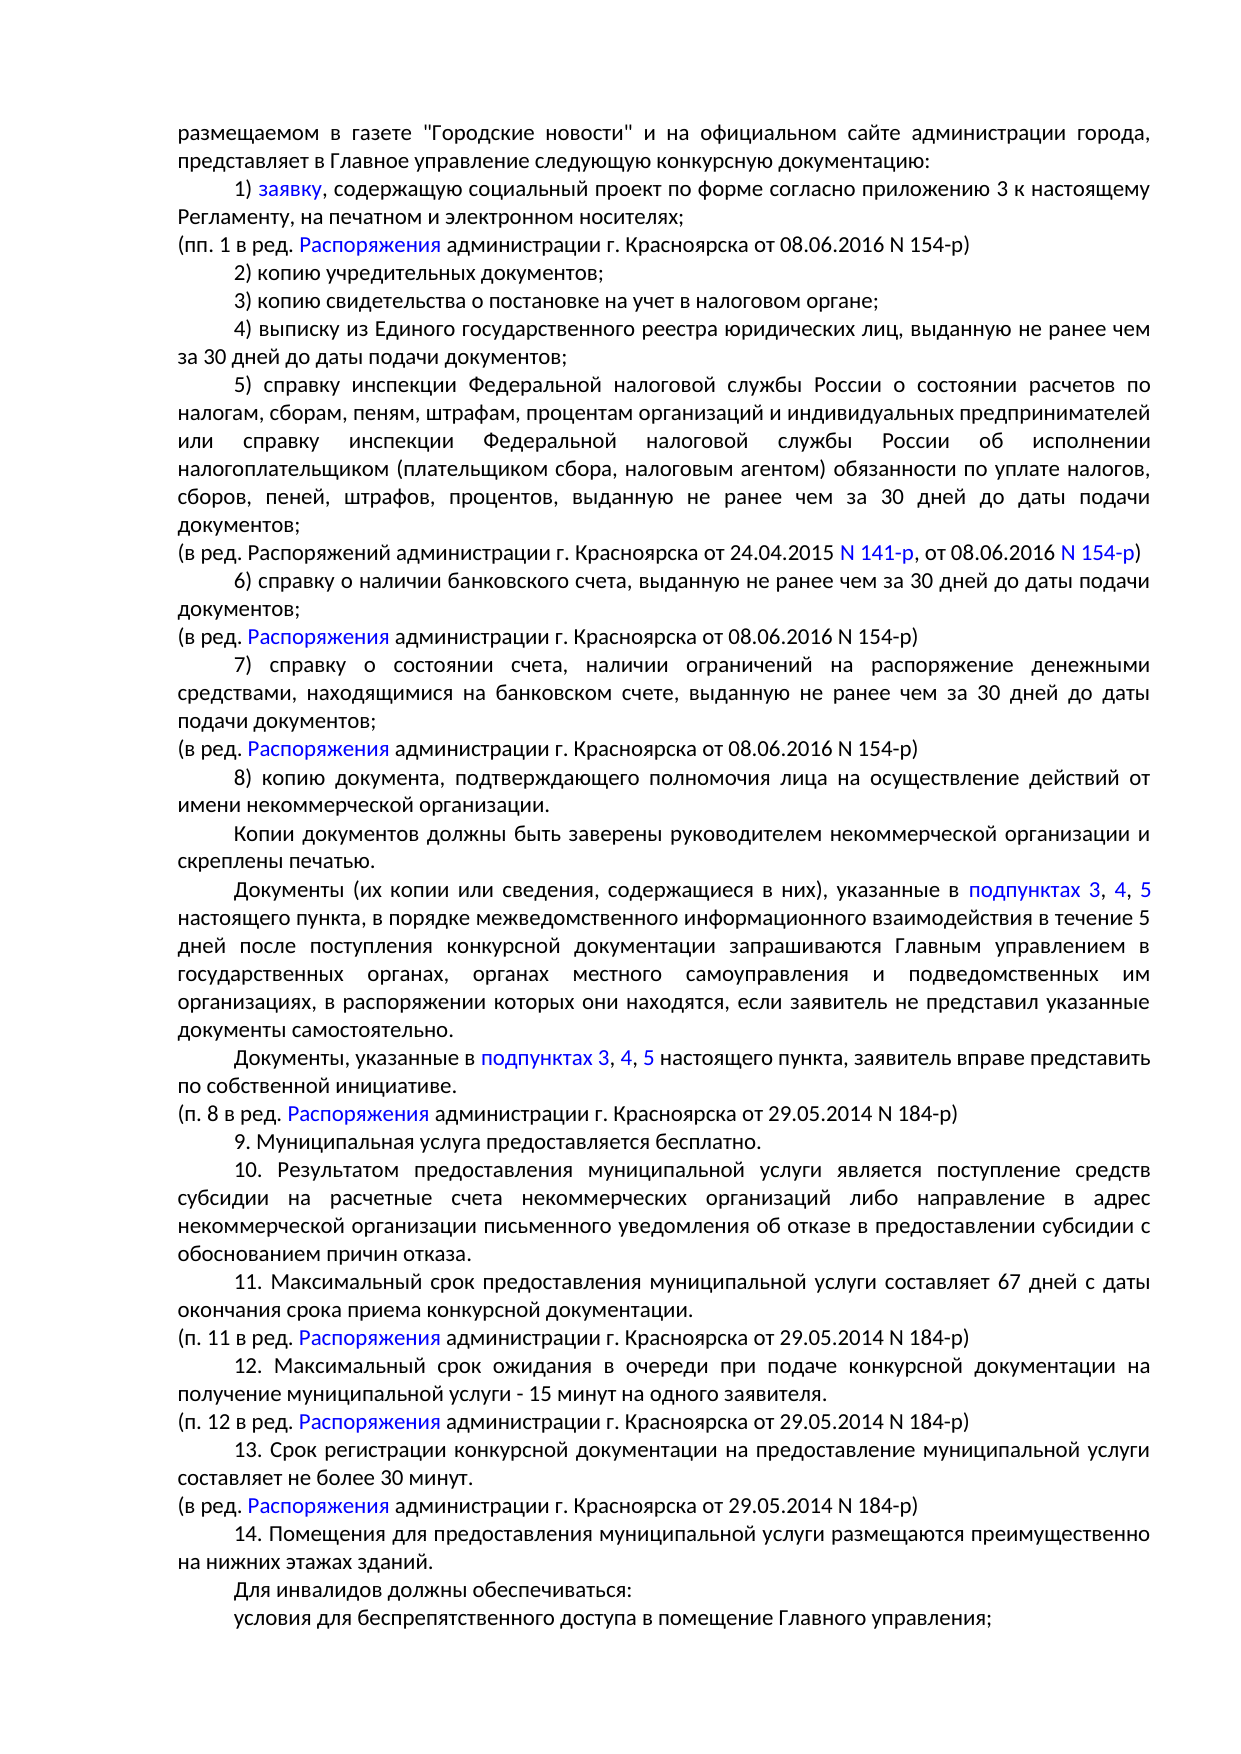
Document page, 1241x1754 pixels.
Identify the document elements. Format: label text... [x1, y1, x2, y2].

text (п. 11 в ред. Распоряжения администрации г. Красноярска от 29.05.2014 N 184-р) [177, 1323, 1152, 1351]
text 10. Результатом предоставления муниципальной услуги является поступление средств субсидии на расчетные счета некоммерческих организаций либо направление в адрес некоммерческой организации письменного уведомления об отказе в предоставлении субсидии с обоснованием причин отказа. [177, 1155, 1152, 1267]
text 6) справку о наличии банковского счета, выданную не ранее чем за 30 дней до даты подачи документов; [177, 566, 1152, 622]
text Документы, указанные в подпунктах 3, 4, 5 настоящего пункта, заявитель вправе представить по собственной инициативе. [177, 1043, 1152, 1099]
text 5) справку инспекции Федеральной налоговой службы России о состоянии расчетов по налогам, сборам, пеням, штрафам, процентам организаций и индивидуальных предпринимателей или справку инспекции Федеральной налоговой службы России об исполнении налогоплательщиком (плательщиком сбора, налоговым агентом) обязанности по уплате налогов, сборов, пеней, штрафов, процентов, выданную не ранее чем за 30 дней до даты подачи документов; [177, 370, 1152, 538]
text Для инвалидов должны обеспечиваться: [177, 1575, 1152, 1603]
text Документы (их копии или сведения, содержащиеся в них), указанные в подпунктах 3, 4, 5 настоящего пункта, в порядке межведомственного информационного взаимодействия в течение 5 дней после поступления конкурсной документации запрашиваются Главным управлением в государственных органах, органах местного самоуправления и подведомственных им организациях, в распоряжении которых они находятся, если заявитель не представил указанные документы самостоятельно. [177, 875, 1152, 1043]
text 1) заявку, содержащую социальный проект по форме согласно приложению 3 к настоящему Регламенту, на печатном и электронном носителях; [177, 174, 1152, 230]
text 7) справку о состоянии счета, наличии ограничений на распоряжение денежными средствами, находящимися на банковском счете, выданную не ранее чем за 30 дней до даты подачи документов; [177, 651, 1152, 734]
text 11. Максимальный срок предоставления муниципальной услуги составляет 67 дней с даты окончания срока приема конкурсной документации. [177, 1267, 1152, 1323]
text 9. Муниципальная услуга предоставляется бесплатно. [177, 1127, 1152, 1155]
text (в ред. Распоряжений администрации г. Красноярска от 24.04.2015 N 141-р, от 08.06.2016 N 154-р) [177, 538, 1152, 566]
text (п. 8 в ред. Распоряжения администрации г. Красноярска от 29.05.2014 N 184-р) [177, 1099, 1152, 1127]
text (пп. 1 в ред. Распоряжения администрации г. Красноярска от 08.06.2016 N 154-р) [177, 230, 1152, 258]
text 14. Помещения для предоставления муниципальной услуги размещаются преимущественно на нижних этажах зданий. [177, 1519, 1152, 1575]
text (п. 12 в ред. Распоряжения администрации г. Красноярска от 29.05.2014 N 184-р) [177, 1407, 1152, 1435]
text 4) выписку из Единого государственного реестра юридических лиц, выданную не ранее чем за 30 дней до даты подачи документов; [177, 314, 1152, 370]
text Копии документов должны быть заверены руководителем некоммерческой организации и скреплены печатью. [177, 819, 1152, 875]
text (в ред. Распоряжения администрации г. Красноярска от 08.06.2016 N 154-р) [177, 734, 1152, 763]
text условия для беспрепятственного доступа в помещение Главного управления; [177, 1603, 1152, 1631]
text 13. Срок регистрации конкурсной документации на предоставление муниципальной услуги составляет не более 30 минут. [177, 1435, 1152, 1491]
text (в ред. Распоряжения администрации г. Красноярска от 08.06.2016 N 154-р) [177, 622, 1152, 651]
text 2) копию учредительных документов; [177, 258, 1152, 286]
text 3) копию свидетельства о постановке на учет в налоговом органе; [177, 286, 1152, 314]
text (в ред. Распоряжения администрации г. Красноярска от 29.05.2014 N 184-р) [177, 1491, 1152, 1519]
text 12. Максимальный срок ожидания в очереди при подаче конкурсной документации на получение муниципальной услуги - 15 минут на одного заявителя. [177, 1351, 1152, 1407]
text 8) копию документа, подтверждающего полномочия лица на осуществление действий от имени некоммерческой организации. [177, 763, 1152, 819]
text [177, 118, 1152, 174]
